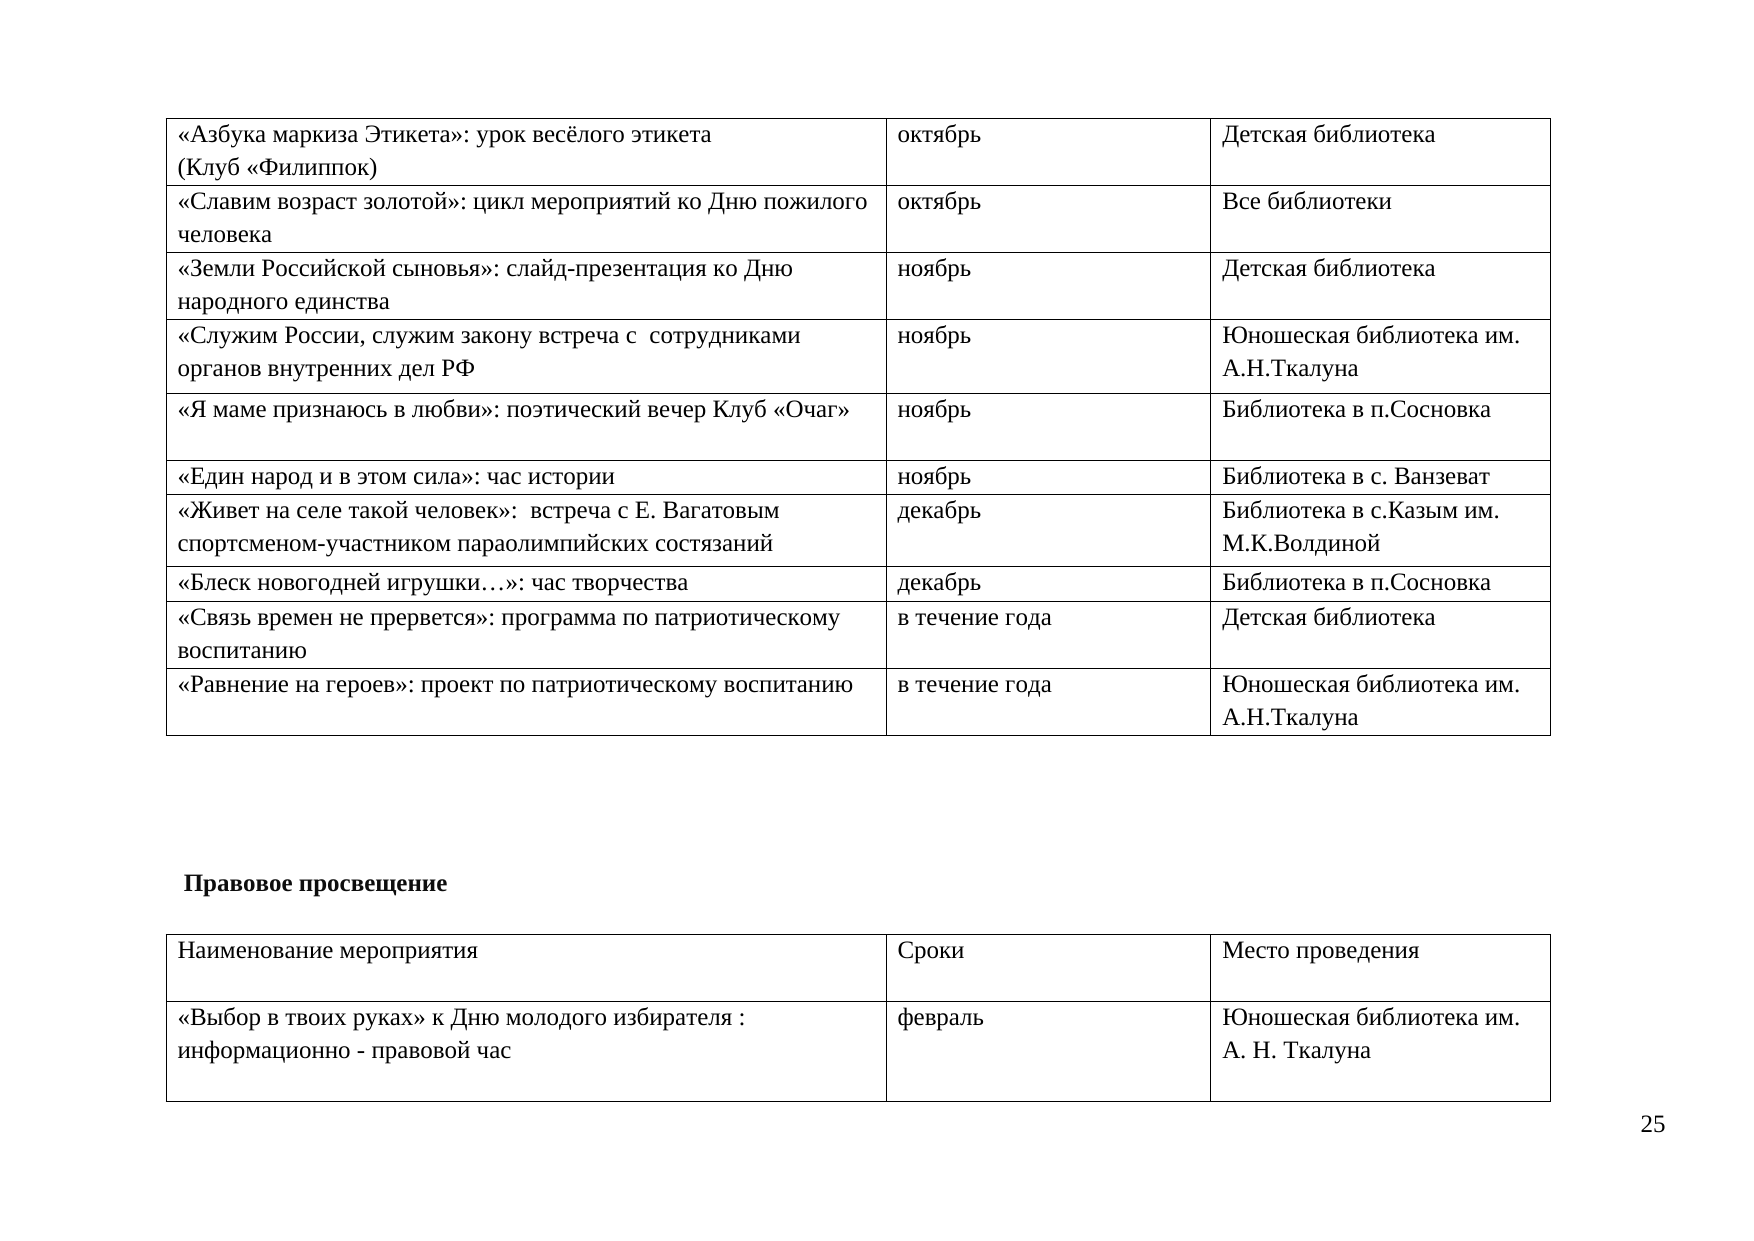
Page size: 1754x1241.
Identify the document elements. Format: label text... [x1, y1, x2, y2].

table_cell в течение года [887, 669, 1210, 735]
table_cell Детская библиотека [1211, 119, 1550, 185]
table_cell Библиотека в с.Казым им. М.К.Волдиной [1211, 495, 1550, 566]
table_cell Библиотека в п.Сосновка [1211, 567, 1550, 601]
table_cell октябрь [887, 186, 1210, 252]
table_cell ноябрь [887, 461, 1210, 494]
table_cell Библиотека в п.Сосновка [1211, 394, 1550, 460]
table_cell Детская библиотека [1211, 602, 1550, 668]
table_header Место проведения [1211, 935, 1550, 1001]
table_cell декабрь [887, 495, 1210, 566]
table_cell в течение года [887, 602, 1210, 668]
table_cell Юношеская библиотека им. А. Н. Ткалуна [1211, 1002, 1550, 1101]
table_cell Юношеская библиотека им. А.Н.Ткалуна [1211, 669, 1550, 735]
table_cell октябрь [887, 119, 1210, 185]
table_cell «Я маме признаюсь в любви»: поэтический вечер Клуб «Очаг» [167, 394, 886, 460]
table_cell февраль [887, 1002, 1210, 1101]
table_cell «Славим возраст золотой»: цикл мероприятий ко Дню пожилого человека [167, 186, 886, 252]
table_header Сроки [887, 935, 1210, 1001]
table_cell «Земли Российской сыновья»: слайд-презентация ко Дню народного единства [167, 253, 886, 319]
table_cell «Равнение на героев»: проект по патриотическому воспитанию [167, 669, 886, 735]
table_cell Все библиотеки [1211, 186, 1550, 252]
table_cell декабрь [887, 567, 1210, 601]
table_cell Юношеская библиотека им. А.Н.Ткалуна [1211, 320, 1550, 393]
table_cell Детская библиотека [1211, 253, 1550, 319]
table_cell «Един народ и в этом сила»: час истории [167, 461, 886, 494]
table_cell «Живет на селе такой человек»: встреча с Е. Вагатовым спортсменом-участником параолимпийских состязаний [167, 495, 886, 566]
table_cell Библиотека в с. Ванзеват [1211, 461, 1550, 494]
table_cell ноябрь [887, 394, 1210, 460]
table_cell «Азбука маркиза Этикета»: урок весёлого этикета (Клуб «Филиппок) [167, 119, 886, 185]
table_cell «Блеск новогодней игрушки…»: час творчества [167, 567, 886, 601]
table_header Наименование мероприятия [167, 935, 886, 1001]
table_cell ноябрь [887, 253, 1210, 319]
text Правовое просвещение [177, 868, 1665, 897]
table_cell «Связь времен не прервется»: программа по патриотическому воспитанию [167, 602, 886, 668]
table_cell «Служим России, служим закону встреча с сотрудниками органов внутренних дел РФ [167, 320, 886, 393]
table_cell ноябрь [887, 320, 1210, 393]
table_cell «Выбор в твоих руках» к Дню молодого избирателя : информационно - правовой час [167, 1002, 886, 1101]
